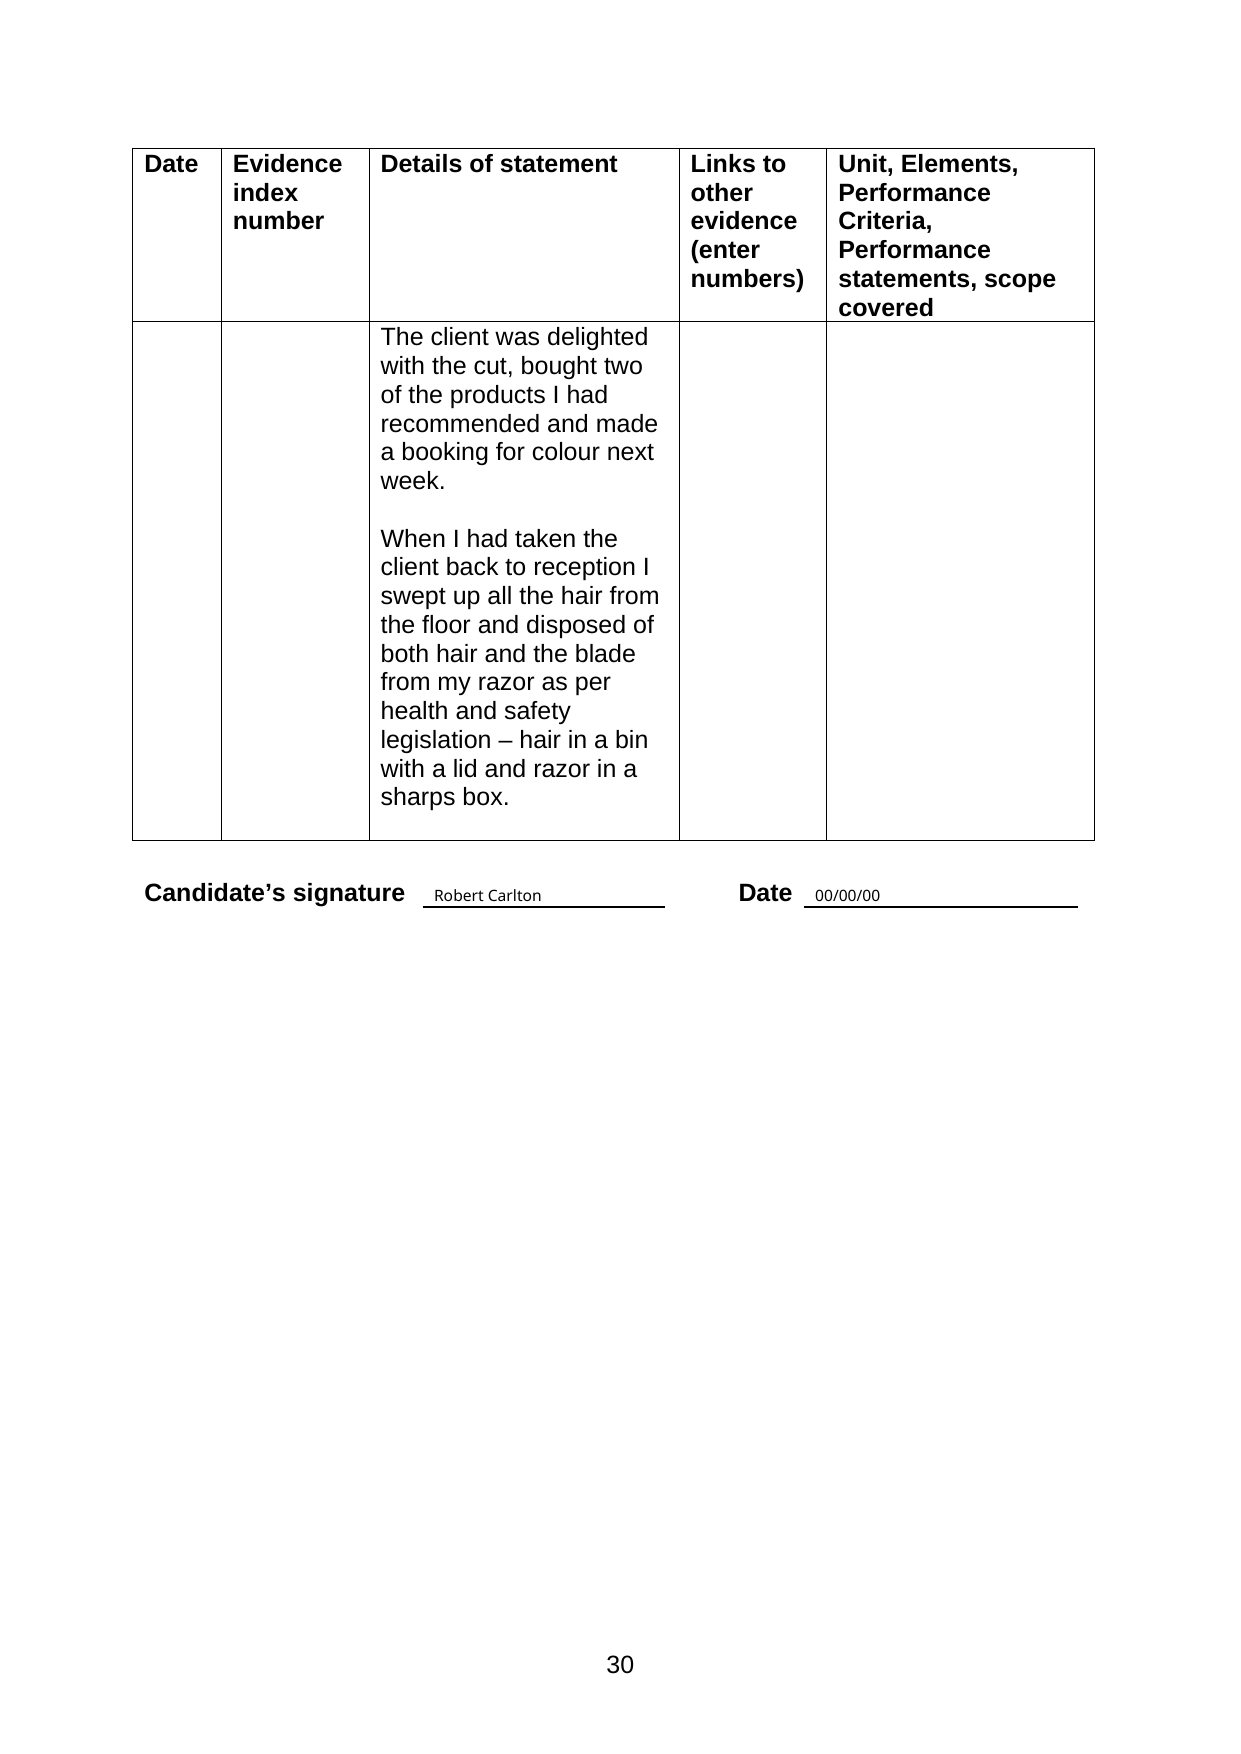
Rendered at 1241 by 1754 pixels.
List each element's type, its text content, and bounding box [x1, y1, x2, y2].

table_cell [133, 322, 221, 840]
table_header Candidate’s signature [133, 870, 423, 906]
table_cell [680, 322, 826, 840]
table_cell [827, 322, 1094, 840]
table_header Date [133, 149, 221, 321]
table_header Date [665, 870, 804, 906]
table_header Evidence index number [222, 149, 369, 321]
table_header Links to other evidence (enter numbers) [680, 149, 826, 321]
table_header Robert Carlton [423, 870, 664, 906]
table_header Details of statement [370, 149, 679, 321]
table_header 00/00/00 [804, 870, 1078, 906]
table_cell [222, 322, 369, 840]
table_header Unit, Elements, Performance Criteria, Performance statements, scope covered [827, 149, 1094, 321]
table_cell The client was delighted with the cut, bought two of the products I had recommended and made a booking for colour next week. When I had taken the client back to reception I swept up all the hair from the floor and disposed of both hair and the blade from my razor as per health and safety legislation – hair in a bin with a lid and razor in a sharps box. [370, 322, 679, 840]
